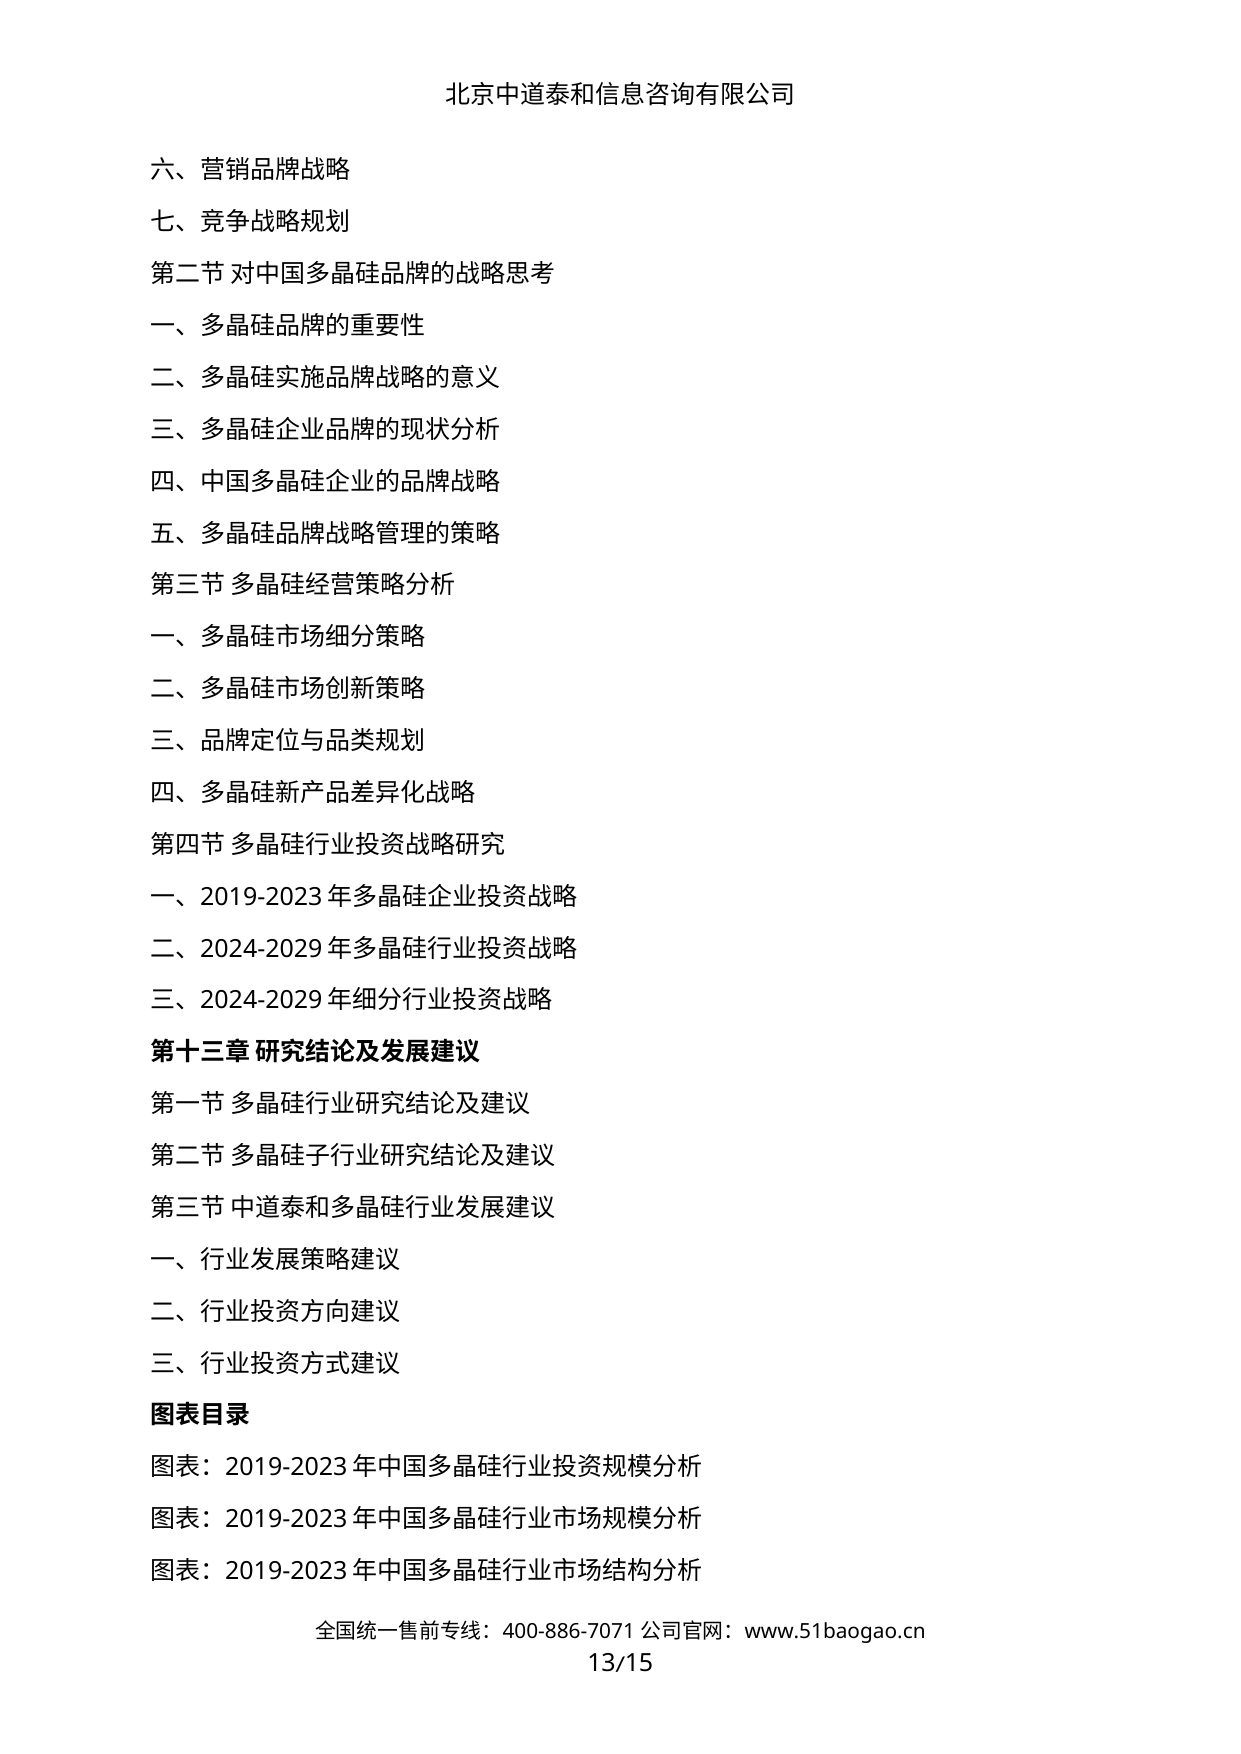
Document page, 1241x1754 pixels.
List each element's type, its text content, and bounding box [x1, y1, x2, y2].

text 三、2024-2029年细分行业投资战略 [150, 980, 1090, 1016]
text 第一节 多晶硅行业研究结论及建议 [150, 1084, 1090, 1120]
text 三、行业投资方式建议 [150, 1343, 1090, 1379]
text 一、2019-2023年多晶硅企业投资战略 [150, 876, 1090, 912]
text 第三节 中道泰和多晶硅行业发展建议 [150, 1187, 1090, 1224]
text 七、竞争战略规划 [150, 202, 1090, 238]
text 三、品牌定位与品类规划 [150, 721, 1090, 757]
text 四、中国多晶硅企业的品牌战略 [150, 461, 1090, 497]
text 四、多晶硅新产品差异化战略 [150, 772, 1090, 809]
text 二、多晶硅市场创新策略 [150, 669, 1090, 705]
text 第三节 多晶硅经营策略分析 [150, 565, 1090, 601]
text 一、行业发展策略建议 [150, 1239, 1090, 1276]
text 二、行业投资方向建议 [150, 1291, 1090, 1327]
text 一、多晶硅市场细分策略 [150, 617, 1090, 653]
text 二、2024-2029年多晶硅行业投资战略 [150, 928, 1090, 964]
text 图表目录 [150, 1395, 1090, 1431]
text 六、营销品牌战略 [150, 150, 1090, 186]
text 二、多晶硅实施品牌战略的意义 [150, 357, 1090, 394]
text 第四节 多晶硅行业投资战略研究 [150, 824, 1090, 861]
text 第十三章 研究结论及发展建议 [150, 1032, 1090, 1068]
text 一、多晶硅品牌的重要性 [150, 306, 1090, 342]
text 五、多晶硅品牌战略管理的策略 [150, 513, 1090, 549]
text 图表：2019-2023年中国多晶硅行业市场规模分析 [150, 1499, 1090, 1535]
text 第二节 对中国多晶硅品牌的战略思考 [150, 254, 1090, 290]
text 图表：2019-2023年中国多晶硅行业投资规模分析 [150, 1447, 1090, 1483]
text 第二节 多晶硅子行业研究结论及建议 [150, 1136, 1090, 1172]
text 三、多晶硅企业品牌的现状分析 [150, 409, 1090, 446]
text 图表：2019-2023年中国多晶硅行业市场结构分析 [150, 1551, 1090, 1587]
